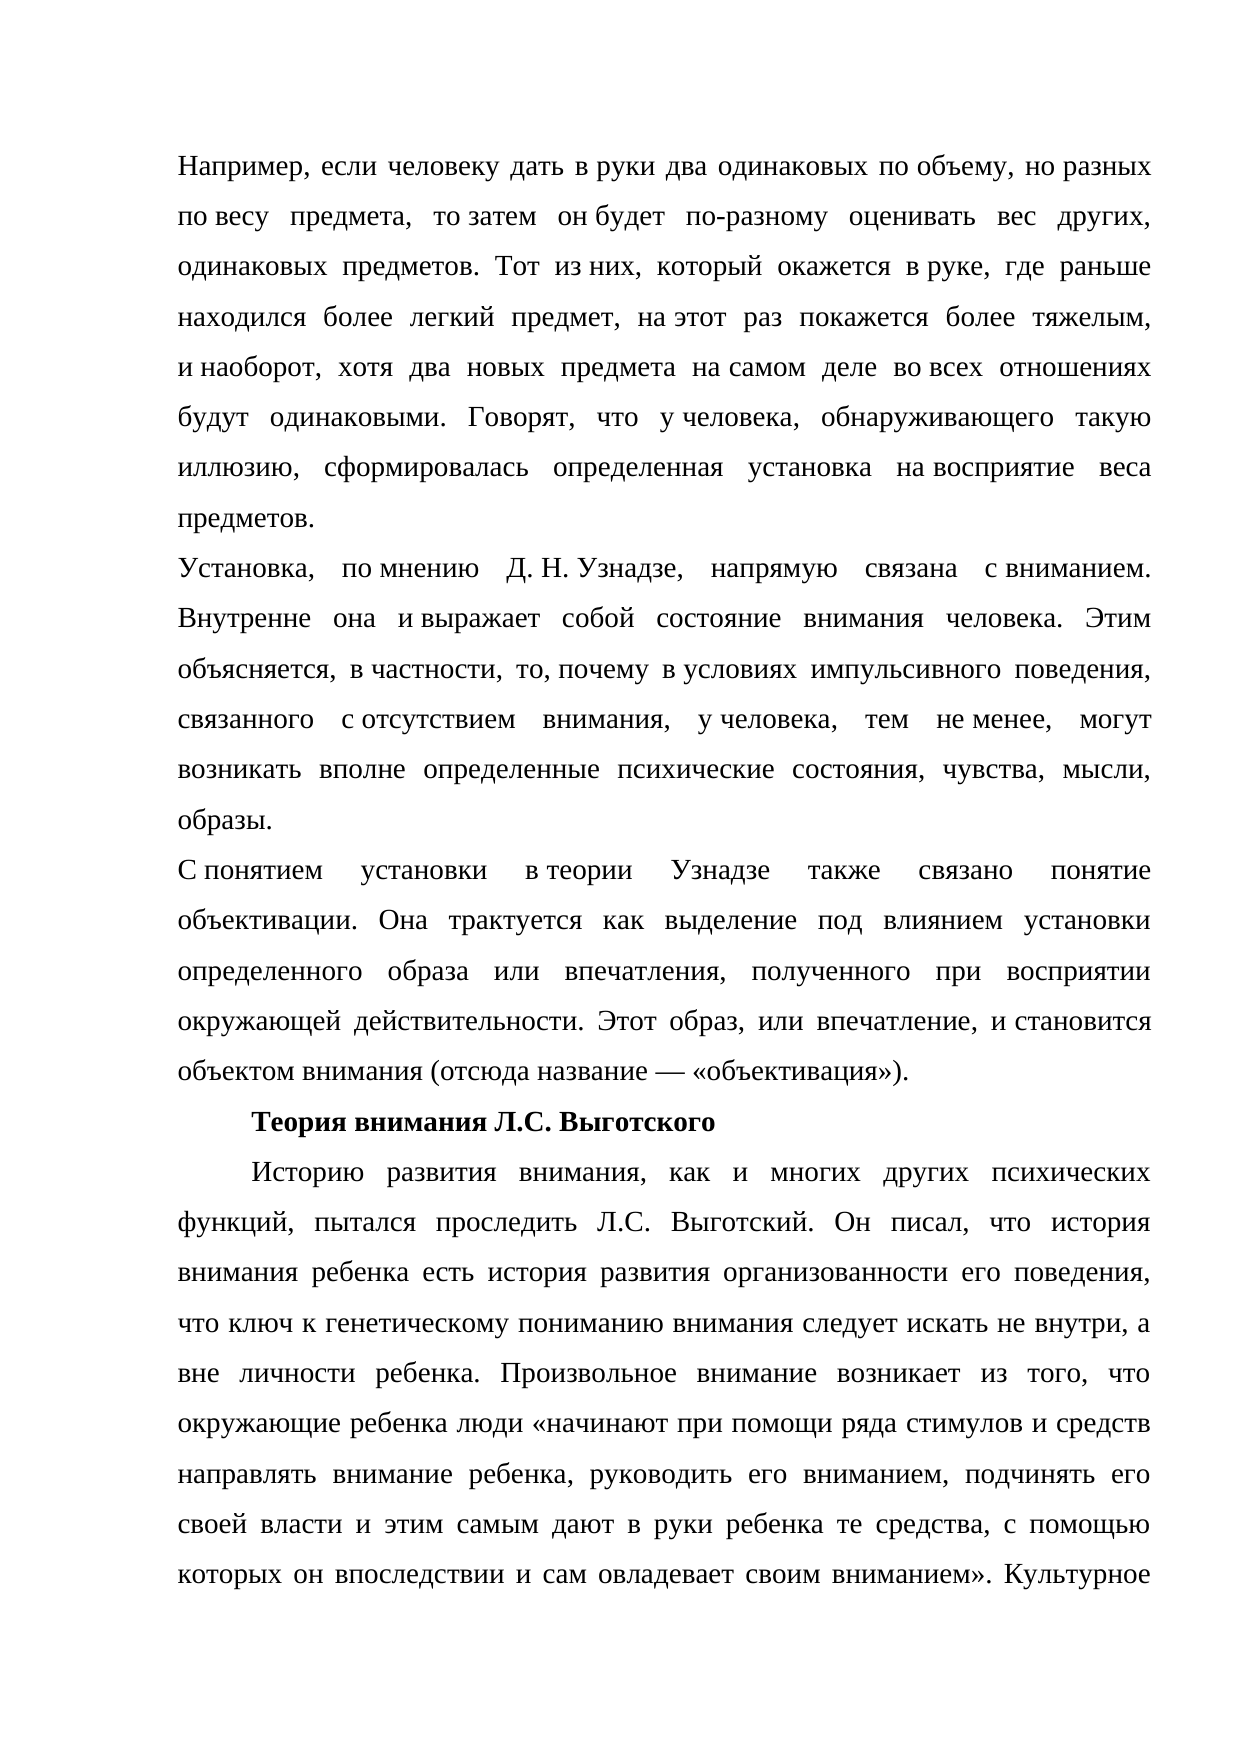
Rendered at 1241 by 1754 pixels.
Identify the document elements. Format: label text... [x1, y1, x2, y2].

text Теория внимания Л.С. Выготского [177, 1104, 1152, 1137]
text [177, 1154, 1152, 1590]
text С понятием установки в теории Узнадзе также связано понятие объективации. Она трактуется как выделение под влиянием установки определенного образа или впечатления, полученного при восприятии окружающей действительности. Этот образ, или впечатление, и становится объектом внимания (отсюда название — «объективация»). [177, 852, 1152, 1087]
text Например, если человеку дать в руки два одинаковых по объему, но разных по весу предмета, то затем он будет по-разному оценивать вес других, одинаковых предметов. Тот из них, который окажется в руке, где раньше находился более легкий предмет, на этот раз покажется более тяжелым, и наоборот, хотя два новых предмета на самом деле во всех отношениях будут одинаковыми. Говорят, что у человека, обнаруживающего такую иллюзию, сформировалась определенная установка на восприятие веса предметов. [177, 148, 1152, 533]
text Установка, по мнению Д. Н. Узнадзе, напрямую связана с вниманием. Внутренне она и выражает собой состояние внимания человека. Этим объясняется, в частности, то, почему в условиях импульсивного поведения, связанного с отсутствием внимания, у человека, тем не менее, могут возникать вполне определенные психические состояния, чувства, мысли, образы. [177, 550, 1152, 835]
